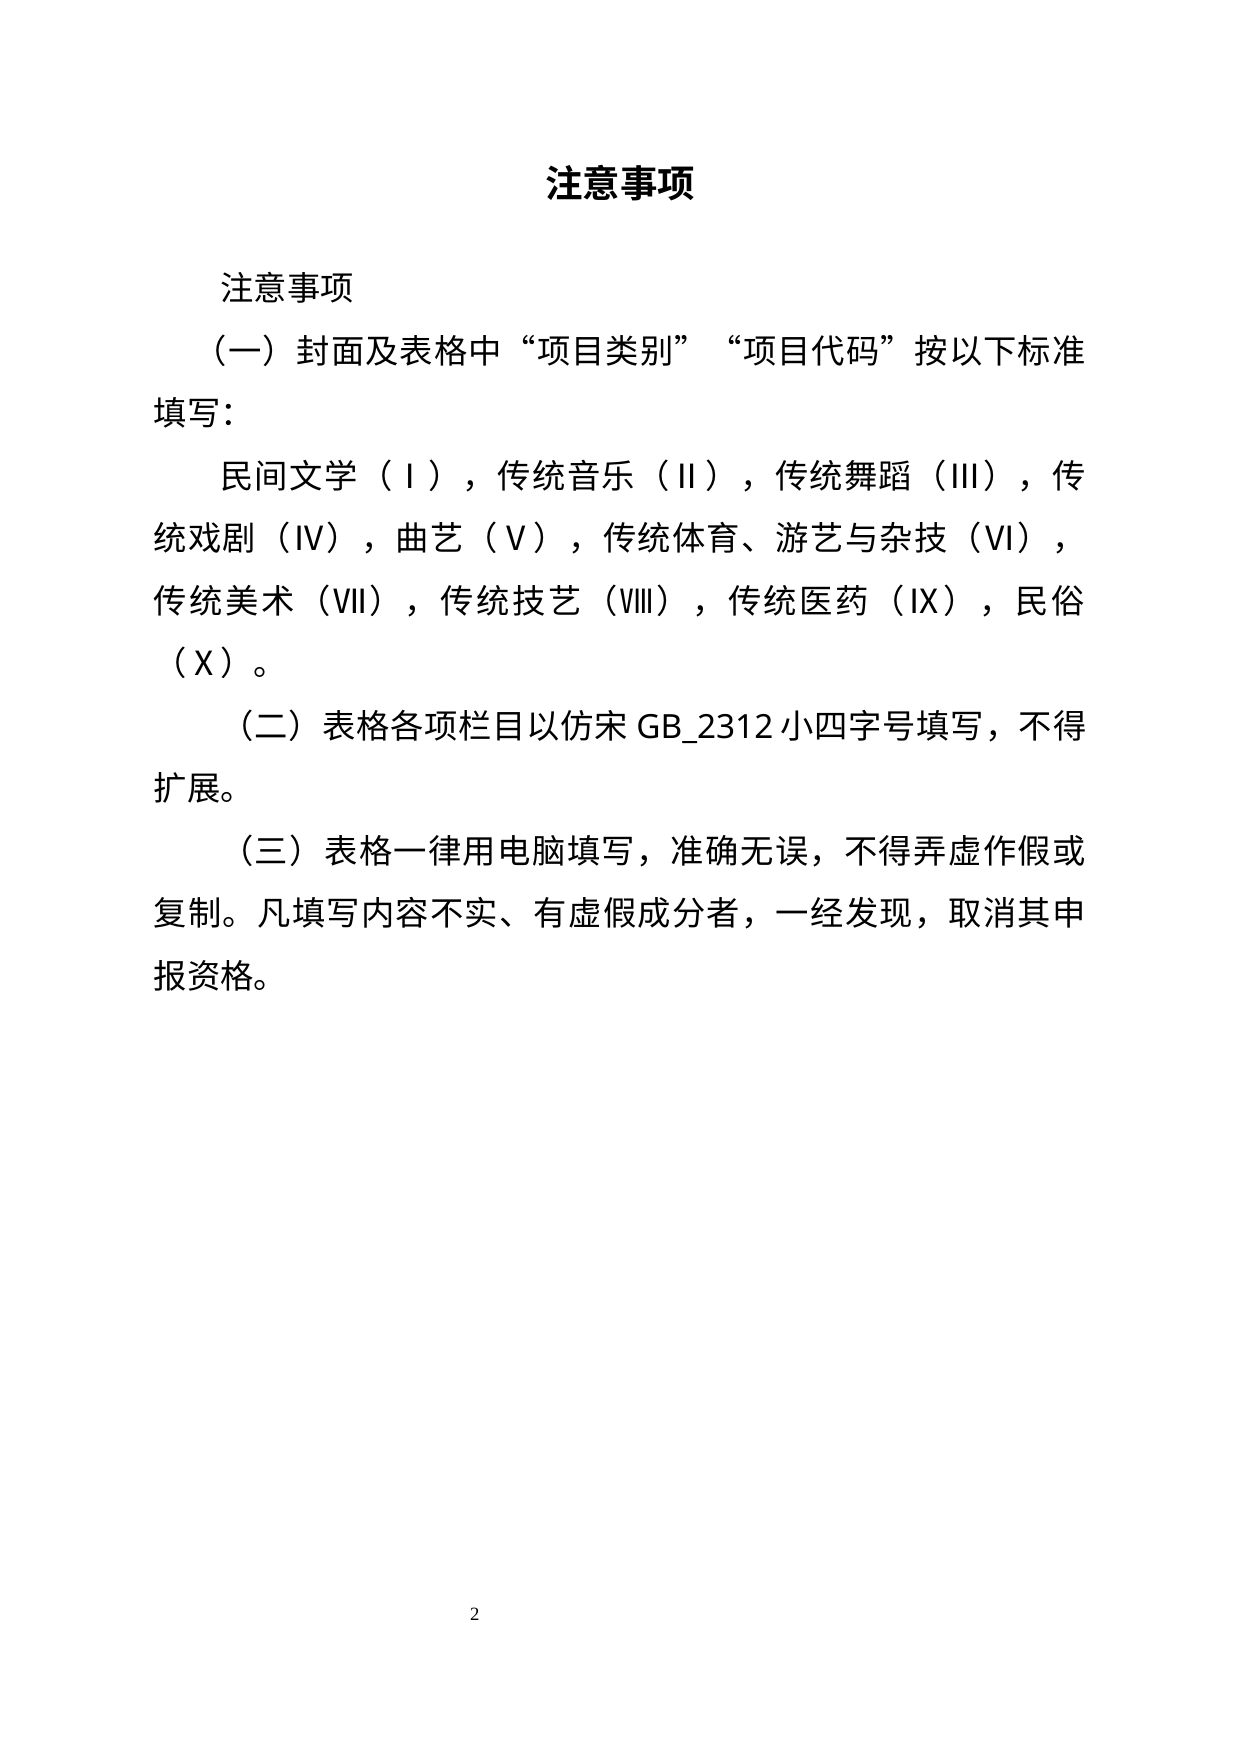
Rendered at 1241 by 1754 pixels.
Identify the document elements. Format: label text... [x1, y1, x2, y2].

text 注意事项 [153, 251, 1087, 313]
text （三）表格一律用电脑填写，准确无误，不得弄虚作假或复制。凡填写内容不实、有虚假成分者，一经发现，取消其申报资格。 [153, 813, 1087, 1001]
text 民间文学（Ⅰ），传统音乐（Ⅱ），传统舞蹈（Ⅲ），传统戏剧（Ⅳ），曲艺（Ⅴ），传统体育、游艺与杂技（Ⅵ），传统美术（Ⅶ），传统技艺（Ⅷ），传统医药（Ⅸ），民俗（Ⅹ）。 [153, 438, 1087, 688]
text （二）表格各项栏目以仿宋GB_2312小四字号填写，不得扩展。 [153, 688, 1087, 813]
text （一）封面及表格中“项目类别”“项目代码”按以下标准填写： [153, 313, 1087, 438]
text 二○二一年十月注意事项 [153, 151, 1087, 209]
